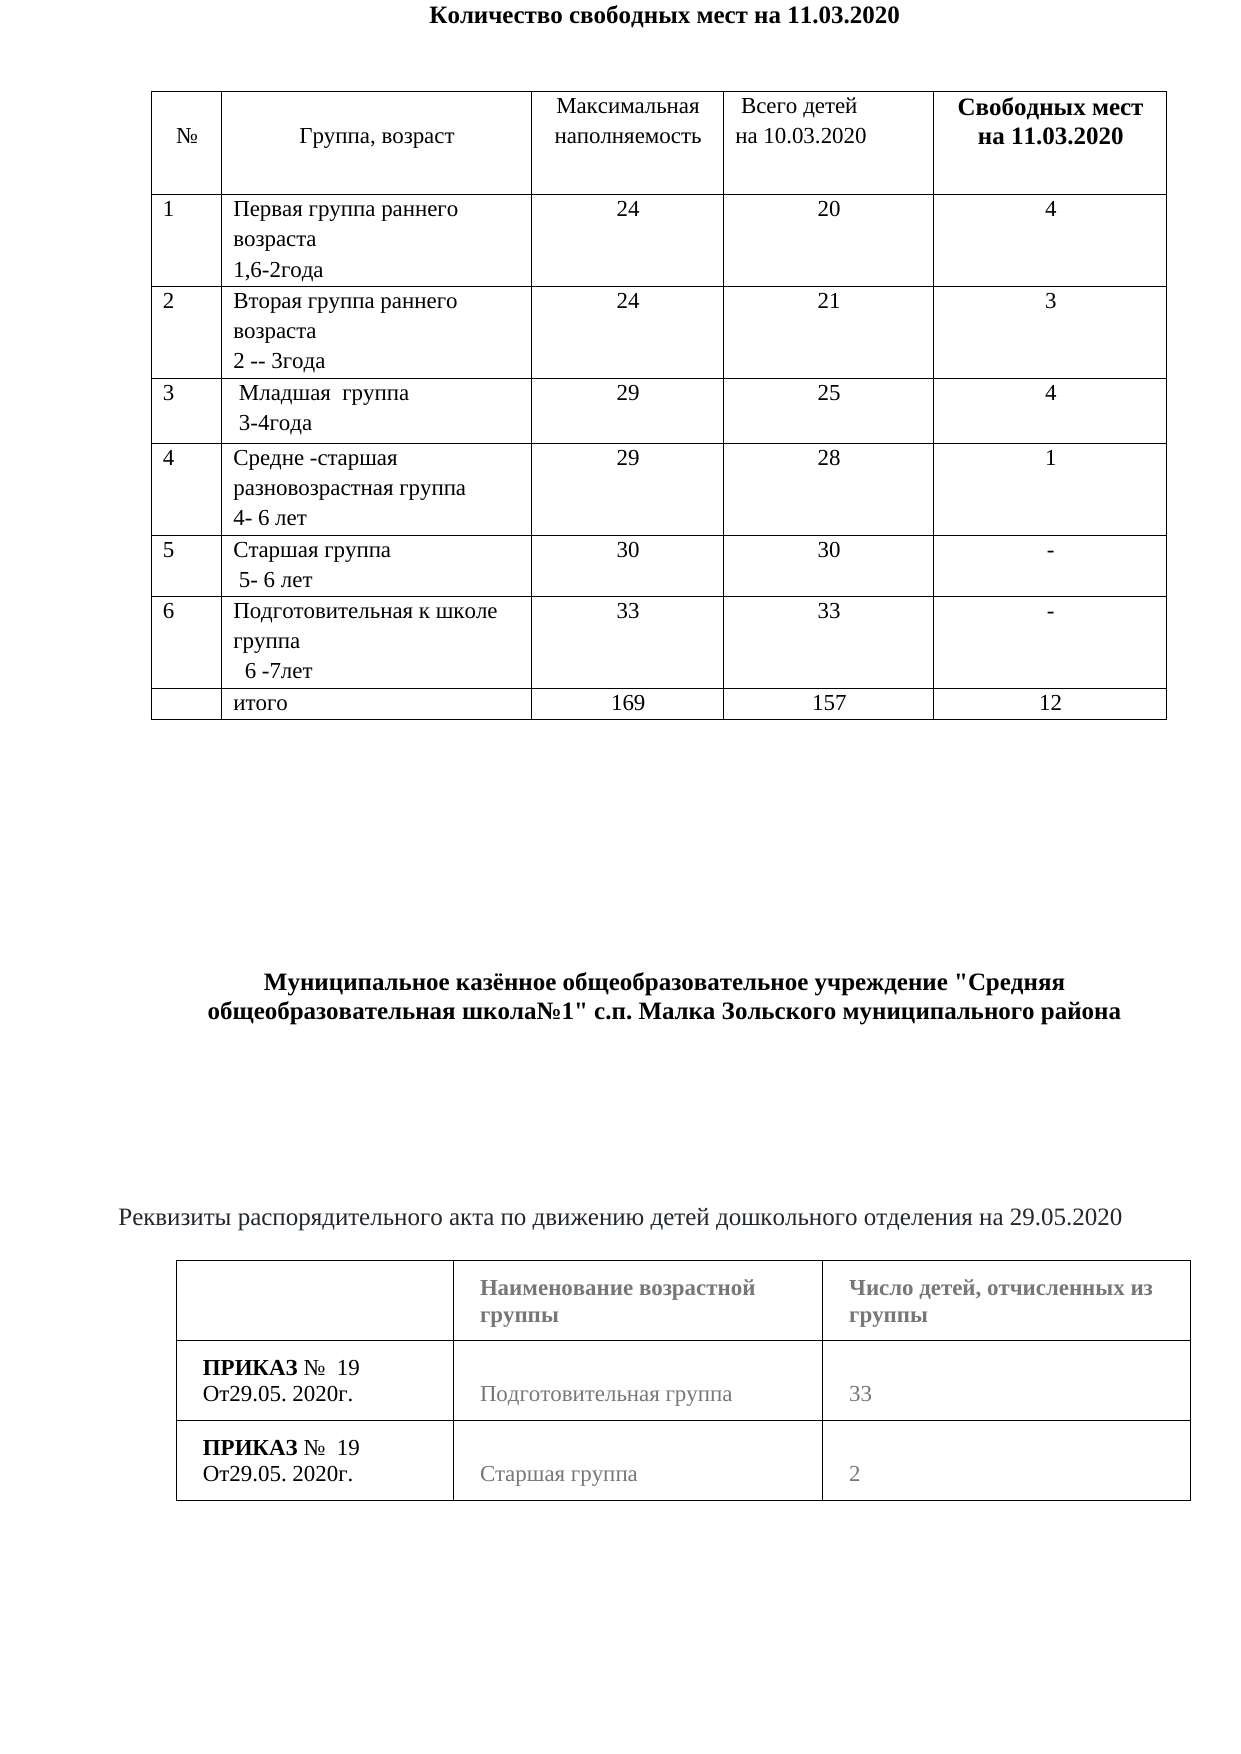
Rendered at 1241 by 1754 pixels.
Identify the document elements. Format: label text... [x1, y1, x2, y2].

table_cell 5 [152, 536, 221, 596]
table_cell 30 [532, 536, 723, 596]
table_cell 1 [152, 195, 221, 286]
table_cell Старшая группа [454, 1421, 822, 1499]
table_cell 4 [152, 444, 221, 534]
table_cell - [934, 597, 1166, 688]
table_header Группа, возраст [222, 92, 531, 194]
text Реквизиты распорядительного акта по движению детей дошкольного отделения на 29.05.2020 [118, 1202, 1152, 1231]
table_cell 1 [934, 444, 1166, 534]
table_cell - [934, 536, 1166, 596]
table_cell Вторая группа раннего возраста 2 -- 3года [222, 287, 531, 377]
table_cell 4 [934, 379, 1166, 443]
table_header Наименование возрастной группы [454, 1261, 822, 1340]
text Муниципальное казённое общеобразовательное учреждение "Средняя общеобразовательная школа№1" с.п. Малка Зольского муниципального района [177, 967, 1152, 1024]
table_header Всего детей на 10.03.2020 [724, 92, 933, 194]
table_cell Старшая группа 5- 6 лет [222, 536, 531, 596]
table_cell Младшая группа 3-4года [222, 379, 531, 443]
table_cell Средне -старшая разновозрастная группа 4- 6 лет [222, 444, 531, 534]
table_cell 2 [152, 287, 221, 377]
table_cell 33 [532, 597, 723, 688]
table_cell 25 [724, 379, 933, 443]
table_cell 24 [532, 195, 723, 286]
table_header Максимальная наполняемость [532, 92, 723, 194]
table_cell 157 [724, 689, 933, 719]
table_cell 6 [152, 597, 221, 688]
table_cell 4 [934, 195, 1166, 286]
table_cell 29 [532, 444, 723, 534]
table_cell итого [222, 689, 531, 719]
table_cell 3 [934, 287, 1166, 377]
table_cell 33 [823, 1341, 1190, 1420]
table_cell 21 [724, 287, 933, 377]
table_cell 3 [152, 379, 221, 443]
table_cell 20 [724, 195, 933, 286]
table_cell 169 [532, 689, 723, 719]
text Количество свободных мест на 11.03.2020 [177, 0, 1152, 29]
table_header Число детей, отчисленных из группы [823, 1261, 1190, 1340]
table_cell 24 [532, 287, 723, 377]
table_cell ПРИКАЗ № 19 От29.05. 2020г. [177, 1421, 453, 1499]
table_header [177, 1261, 453, 1340]
table_cell Подготовительная к школе группа 6 -7лет [222, 597, 531, 688]
table_header № [152, 92, 221, 194]
table_cell Первая группа раннего возраста 1,6-2года [222, 195, 531, 286]
table_cell 2 [823, 1421, 1190, 1499]
table_cell 30 [724, 536, 933, 596]
table_cell 33 [724, 597, 933, 688]
table_cell ПРИКАЗ № 19 От29.05. 2020г. [177, 1341, 453, 1420]
table_cell 29 [532, 379, 723, 443]
table_header Свободных мест на 11.03.2020 [934, 92, 1166, 194]
table_cell 28 [724, 444, 933, 534]
table_cell [152, 689, 221, 719]
table_cell Подготовительная группа [454, 1341, 822, 1420]
table_cell 12 [934, 689, 1166, 719]
